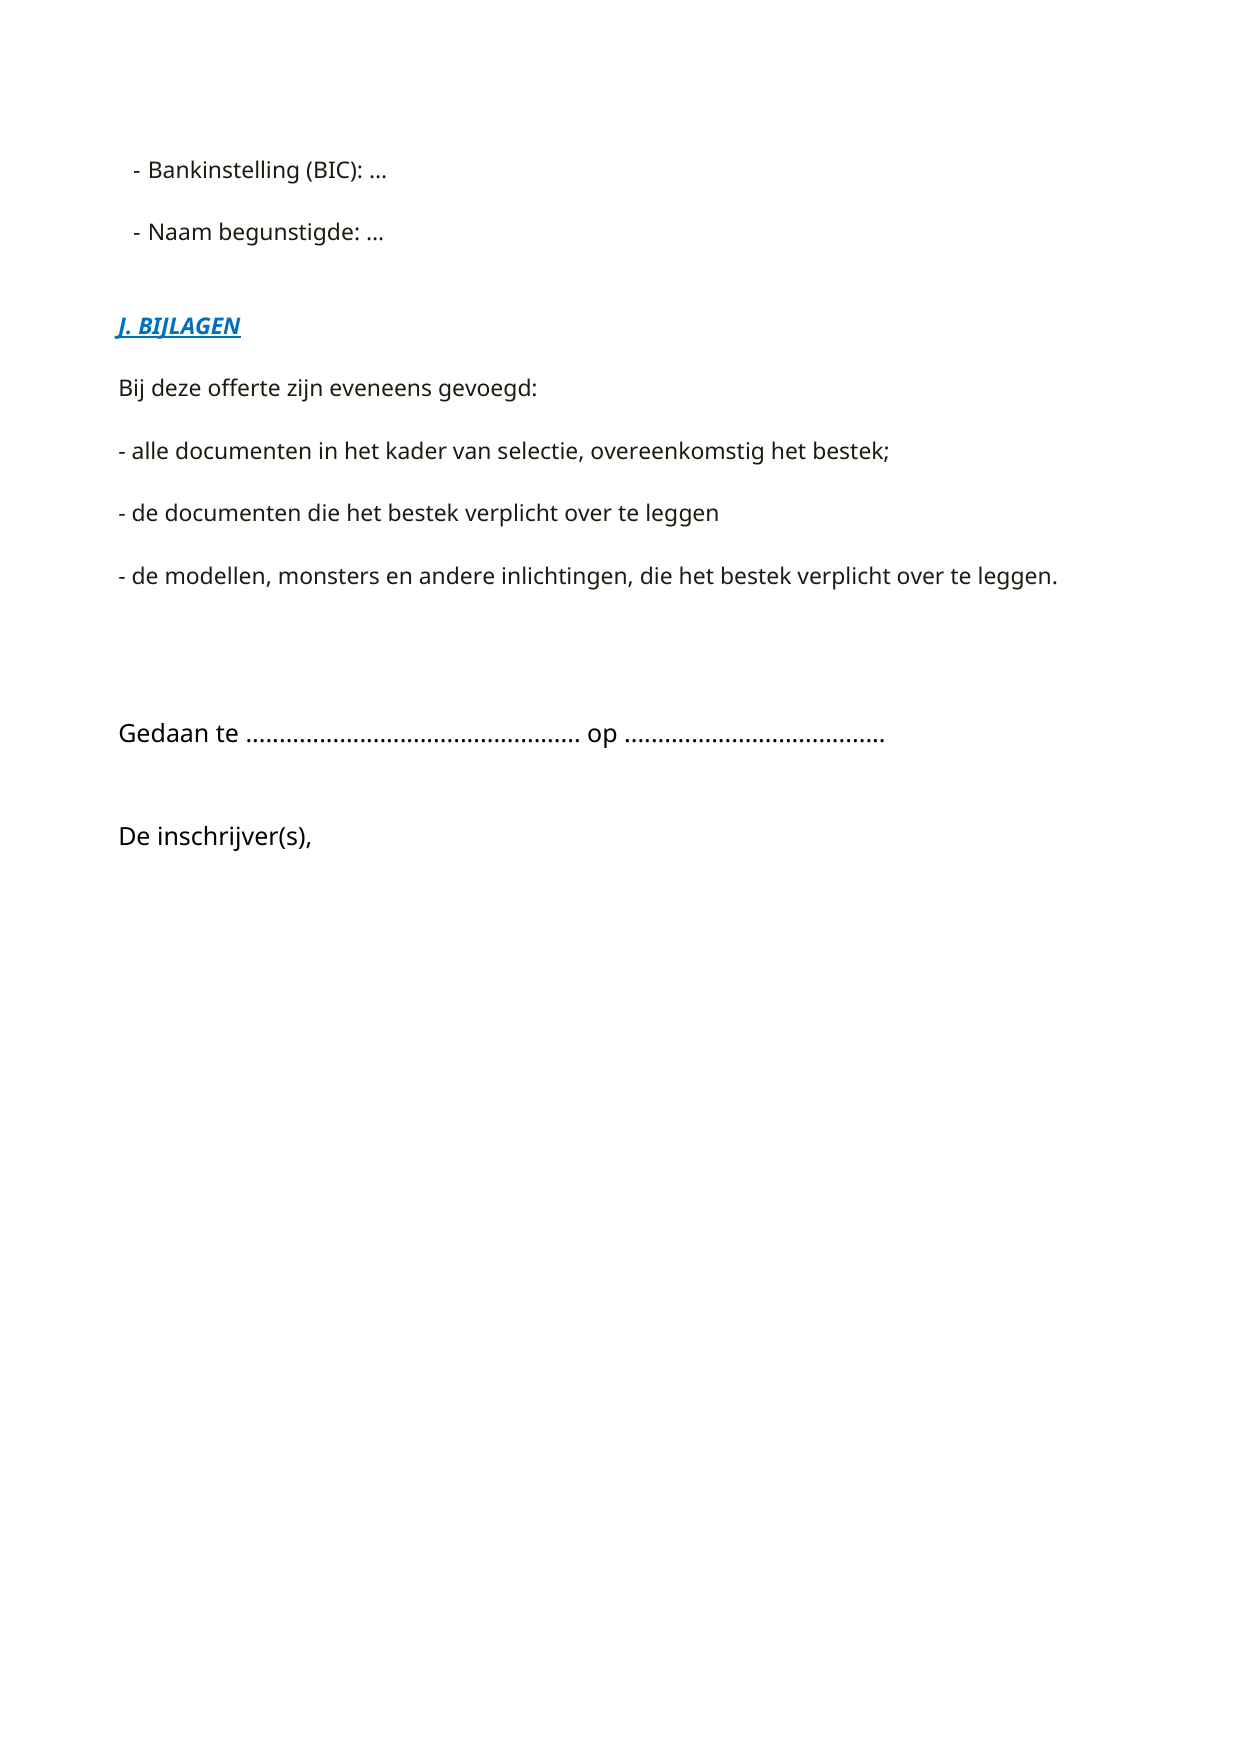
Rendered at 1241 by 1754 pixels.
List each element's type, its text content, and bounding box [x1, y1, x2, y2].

text Gedaan te .................................................. op ....................................... [118, 716, 1122, 750]
text - de documenten die het bestek verplicht over te leggen [118, 497, 1122, 528]
text J. BIJLAGEN [118, 310, 1122, 341]
text - de modellen, monsters en andere inlichtingen, die het bestek verplicht over te leggen. [118, 560, 1122, 591]
list Bankinstelling (BIC): … [133, 153, 1122, 185]
text Bij deze offerte zijn eveneens gevoegd: [118, 372, 1122, 403]
text De inschrijver(s), [118, 818, 1122, 852]
list Naam begunstigde: … [133, 216, 1122, 247]
text - alle documenten in het kader van selectie, overeenkomstig het bestek; [118, 435, 1122, 466]
